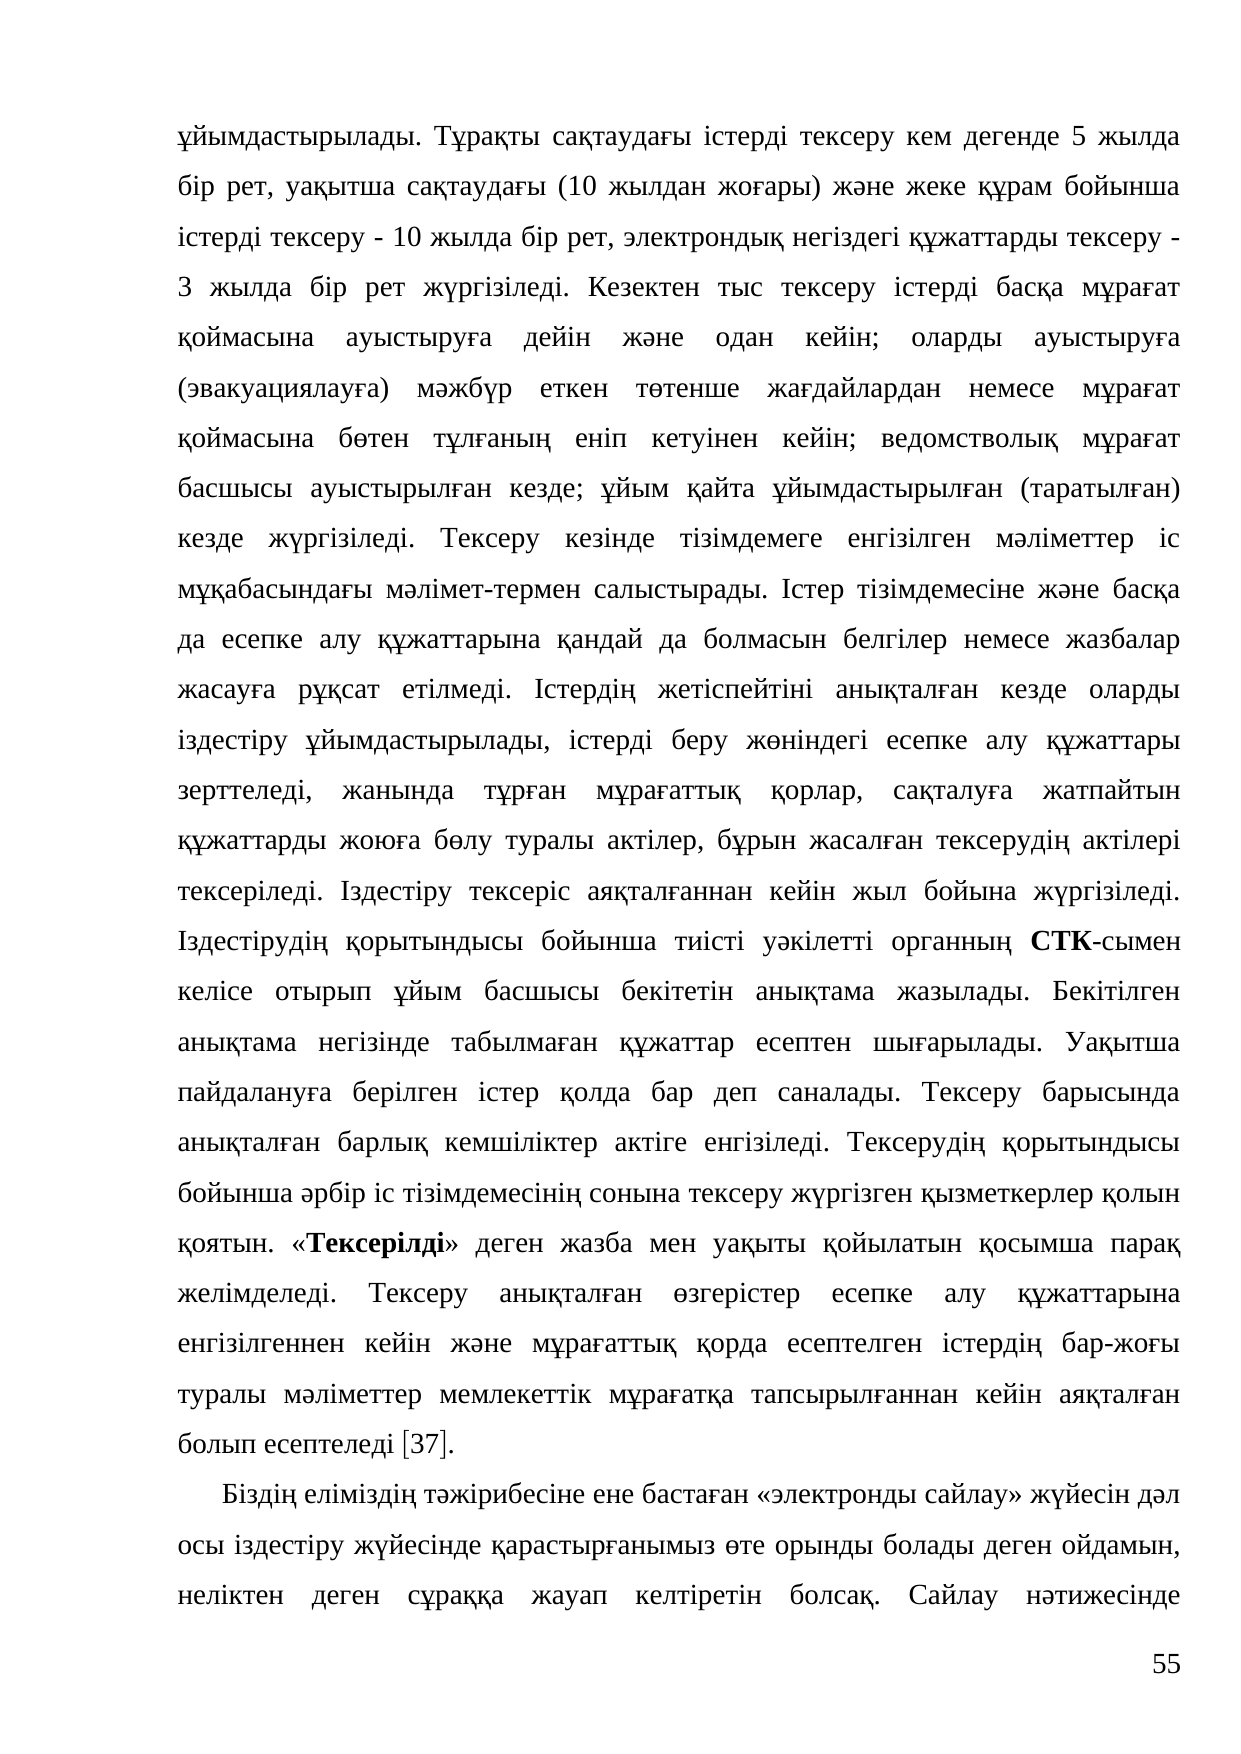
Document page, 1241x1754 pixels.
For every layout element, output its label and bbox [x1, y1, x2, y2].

text [177, 1477, 1181, 1611]
text [177, 118, 1181, 1460]
